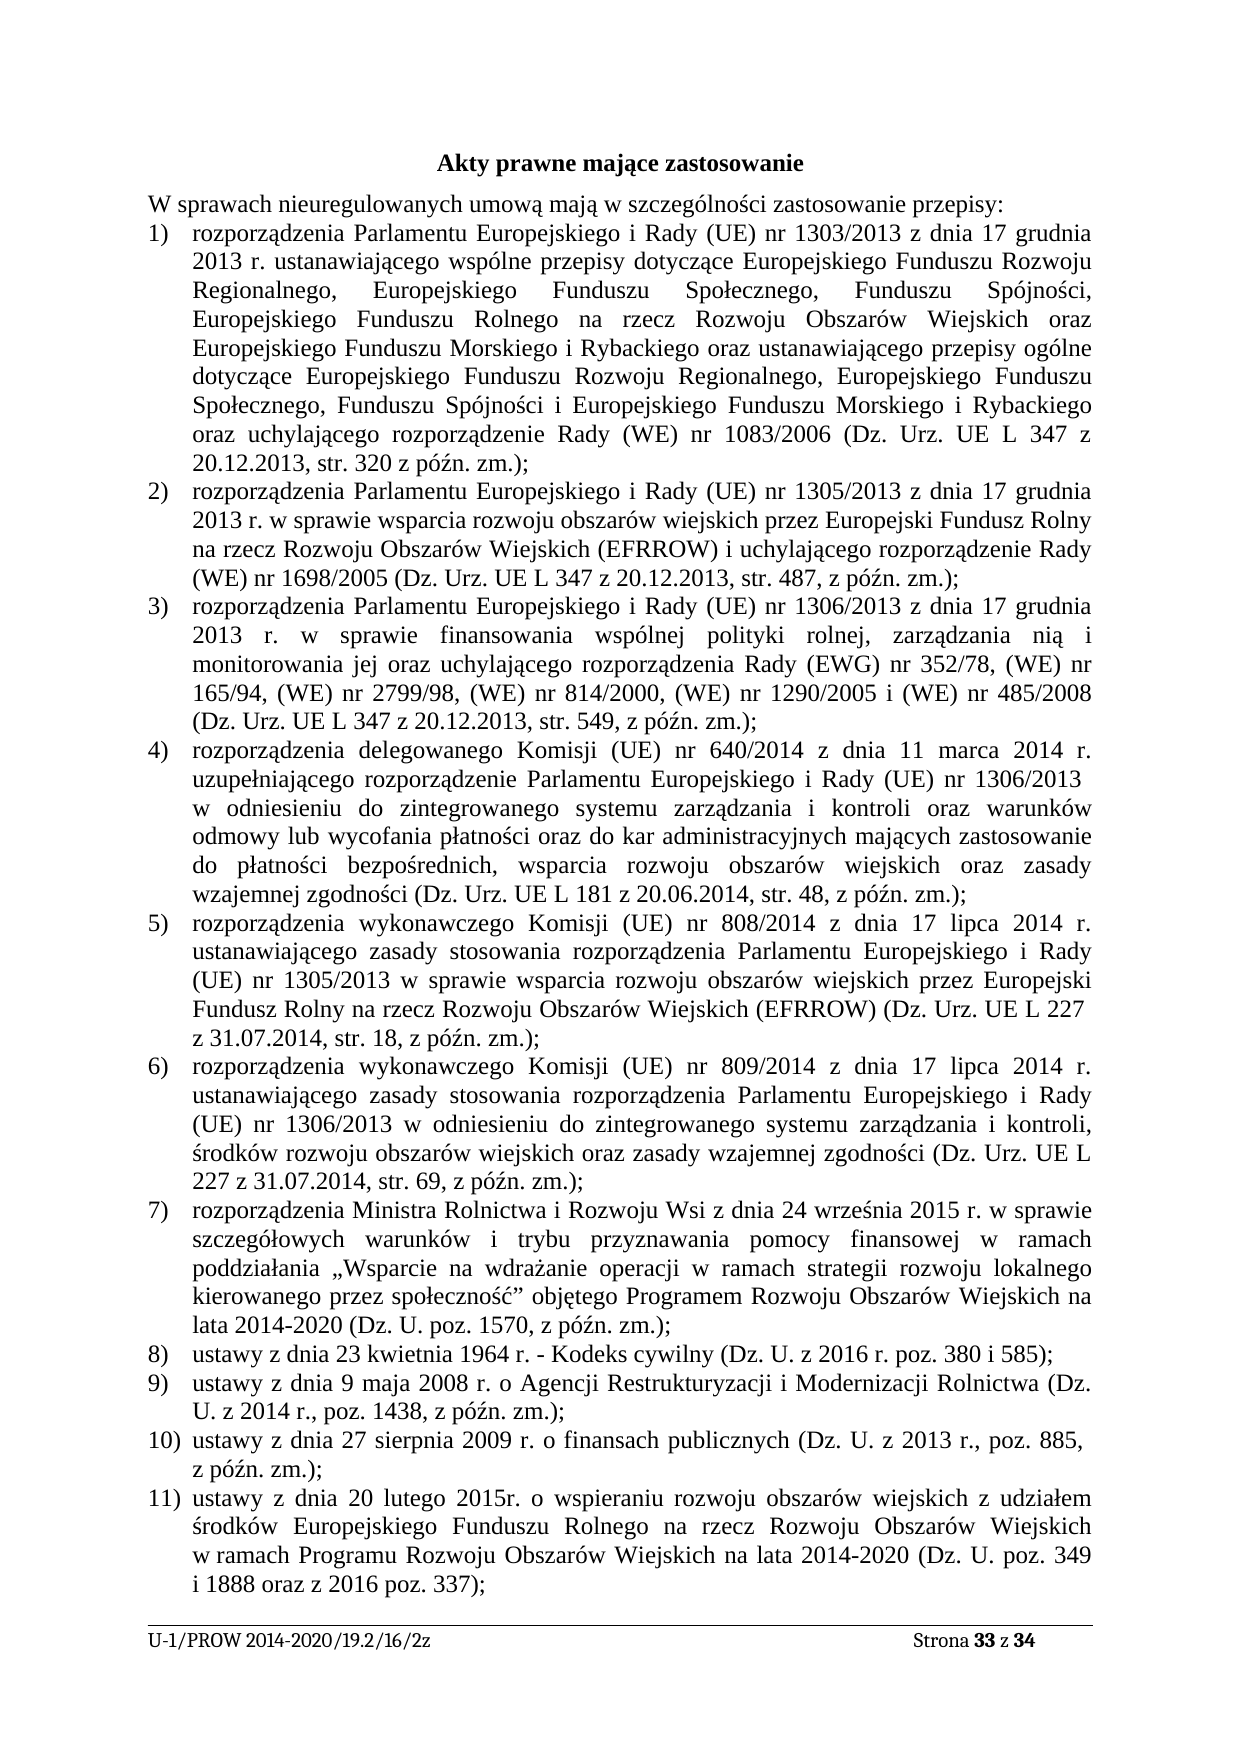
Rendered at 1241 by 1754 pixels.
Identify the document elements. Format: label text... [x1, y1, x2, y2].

list rozporządzenia delegowanego Komisji (UE) nr 640/2014 z dnia 11 marca 2014 r. uzupełniającego rozporządzenie Parlamentu Europejskiego i Rady (UE) nr 1306/2013 w odniesieniu do zintegrowanego systemu zarządzania i kontroli oraz warunków odmowy lub wycofania płatności oraz do kar administracyjnych mających zastosowanie do płatności bezpośrednich, wsparcia rozwoju obszarów wiejskich oraz zasady wzajemnej zgodności (Dz. Urz. UE L 181 z 20.06.2014, str. 48, z późn. zm.); [148, 735, 1093, 908]
list ustawy z dnia 27 sierpnia 2009 r. o finansach publicznych (Dz. U. z 2013 r., poz. 885, z późn. zm.); [148, 1425, 1093, 1483]
list ustawy z dnia 23 kwietnia 1964 r. - Kodeks cywilny (Dz. U. z 2016 r. poz. 380 i 585); [148, 1339, 1093, 1368]
list rozporządzenia Parlamentu Europejskiego i Rady (UE) nr 1305/2013 z dnia 17 grudnia 2013 r. w sprawie wsparcia rozwoju obszarów wiejskich przez Europejski Fundusz Rolny na rzecz Rozwoju Obszarów Wiejskich (EFRROW) i uchylającego rozporządzenie Rady (WE) nr 1698/2005 (Dz. Urz. UE L 347 z 20.12.2013, str. 487, z późn. zm.); [148, 476, 1093, 591]
list ustawy z dnia 9 maja 2008 r. o Agencji Restrukturyzacji i Modernizacji Rolnictwa (Dz. U. z 2014 r., poz. 1438, z późn. zm.); [148, 1368, 1093, 1425]
list rozporządzenia wykonawczego Komisji (UE) nr 808/2014 z dnia 17 lipca 2014 r. ustanawiającego zasady stosowania rozporządzenia Parlamentu Europejskiego i Rady (UE) nr 1305/2013 w sprawie wsparcia rozwoju obszarów wiejskich przez Europejski Fundusz Rolny na rzecz Rozwoju Obszarów Wiejskich (EFRROW) (Dz. Urz. UE L 227 z 31.07.2014, str. 18, z późn. zm.); [148, 908, 1093, 1051]
list ustawy z dnia 20 lutego 2015r. o wspieraniu rozwoju obszarów wiejskich z udziałem środków Europejskiego Funduszu Rolnego na rzecz Rozwoju Obszarów Wiejskich w ramach Programu Rozwoju Obszarów Wiejskich na lata 2014-2020 (Dz. U. poz. 349 i 1888 oraz z 2016 poz. 337); [148, 1483, 1093, 1598]
list rozporządzenia wykonawczego Komisji (UE) nr 809/2014 z dnia 17 lipca 2014 r. ustanawiającego zasady stosowania rozporządzenia Parlamentu Europejskiego i Rady (UE) nr 1306/2013 w odniesieniu do zintegrowanego systemu zarządzania i kontroli, środków rozwoju obszarów wiejskich oraz zasady wzajemnej zgodności (Dz. Urz. UE L 227 z 31.07.2014, str. 69, z późn. zm.); [148, 1051, 1093, 1195]
list rozporządzenia Parlamentu Europejskiego i Rady (UE) nr 1306/2013 z dnia 17 grudnia 2013 r. w sprawie finansowania wspólnej polityki rolnej, zarządzania nią i monitorowania jej oraz uchylającego rozporządzenia Rady (EWG) nr 352/78, (WE) nr 165/94, (WE) nr 2799/98, (WE) nr 814/2000, (WE) nr 1290/2005 i (WE) nr 485/2008 (Dz. Urz. UE L 347 z 20.12.2013, str. 549, z późn. zm.); [148, 591, 1093, 735]
list rozporządzenia Ministra Rolnictwa i Rozwoju Wsi z dnia 24 września 2015 r. w sprawie szczegółowych warunków i trybu przyznawania pomocy finansowej w ramach poddziałania „Wsparcie na wdrażanie operacji w ramach strategii rozwoju lokalnego kierowanego przez społeczność” objętego Programem Rozwoju Obszarów Wiejskich na lata 2014-2020 (Dz. U. poz. 1570, z późn. zm.); [148, 1195, 1093, 1339]
text Akty prawne mające zastosowanie [148, 148, 1093, 176]
text W sprawach nieuregulowanych umową mają w szczególności zastosowanie przepisy: [148, 189, 1093, 218]
list rozporządzenia Parlamentu Europejskiego i Rady (UE) nr 1303/2013 z dnia 17 grudnia 2013 r. ustanawiającego wspólne przepisy dotyczące Europejskiego Funduszu Rozwoju Regionalnego, Europejskiego Funduszu Społecznego, Funduszu Spójności, Europejskiego Funduszu Rolnego na rzecz Rozwoju Obszarów Wiejskich oraz Europejskiego Funduszu Morskiego i Rybackiego oraz ustanawiającego przepisy ogólne dotyczące Europejskiego Funduszu Rozwoju Regionalnego, Europejskiego Funduszu Społecznego, Funduszu Spójności i Europejskiego Funduszu Morskiego i Rybackiego oraz uchylającego rozporządzenie Rady (WE) nr 1083/2006 (Dz. Urz. UE L 347 z 20.12.2013, str. 320 z późn. zm.); [148, 218, 1093, 476]
